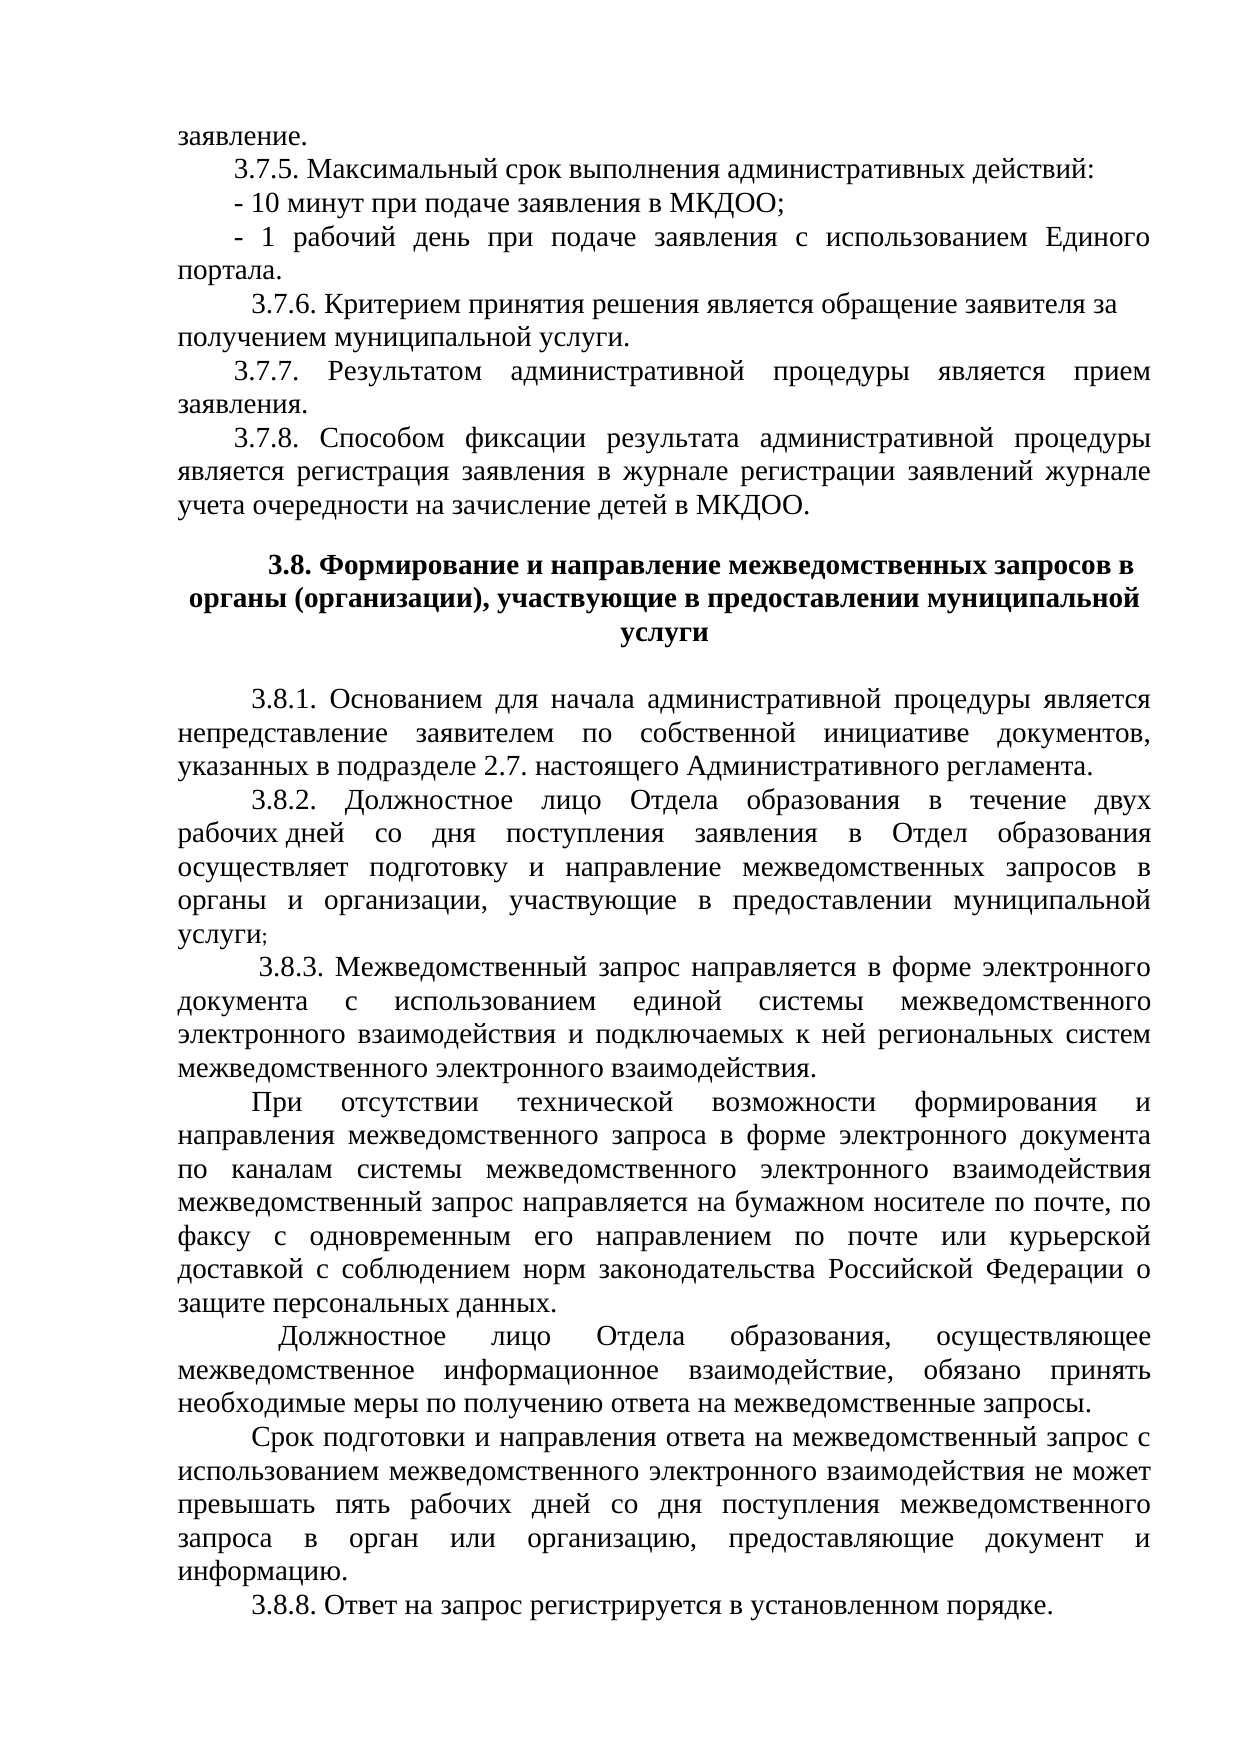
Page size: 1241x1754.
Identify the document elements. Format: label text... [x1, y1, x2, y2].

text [177, 118, 1152, 152]
text 3.7.8. Способом фиксации результата административной процедуры является регистрация заявления в журнале регистрации заявлений журнале учета очередности на зачисление детей в МКДОО. [177, 420, 1152, 521]
text 3.7.5. Максимальный срок выполнения административных действий: [177, 152, 1152, 185]
text 3.8.2. Должностное лицо Отдела образования в течение двух рабочих дней со дня поступления заявления в Отдел образования осуществляет подготовку и направление межведомственных запросов в органы и организации, участвующие в предоставлении муниципальной услуги; [177, 782, 1152, 949]
text 3.8.3. Межведомственный запрос направляется в форме электронного документа с использованием единой системы межведомственного электронного взаимодействия и подключаемых к ней региональных систем межведомственного электронного взаимодействия. [177, 949, 1152, 1084]
text - 1 рабочий день при подаче заявления с использованием Единого портала. [177, 219, 1152, 286]
text Срок подготовки и направления ответа на межведомственный запрос с использованием межведомственного электронного взаимодействия не может превышать пять рабочих дней со дня поступления межведомственного запроса в орган или организацию, предоставляющие документ и информацию. [177, 1419, 1152, 1587]
text 3.8.8. Ответ на запрос регистрируется в установленном порядке. [177, 1587, 1152, 1620]
text Должностное лицо Отдела образования, осуществляющее межведомственное информационное взаимодействие, обязано принять необходимые меры по получению ответа на межведомственные запросы. [177, 1318, 1152, 1419]
text 3.7.6. Критерием принятия решения является обращение заявителя за получением муниципальной услуги. [177, 286, 1152, 353]
text 3.8.1. Основанием для начала административной процедуры является непредставление заявителем по собственной инициативе документов, указанных в подразделе 2.7. настоящего Административного регламента. [177, 681, 1152, 782]
text 3.7.7. Результатом административной процедуры является прием заявления. [177, 353, 1152, 420]
text При отсутствии технической возможности формирования и направления межведомственного запроса в форме электронного документа по каналам системы межведомственного электронного взаимодействия межведомственный запрос направляется на бумажном носителе по почте, по факсу с одновременным его направлением по почте или курьерской доставкой с соблюдением норм законодательства Российской Федерации о защите персональных данных. [177, 1084, 1152, 1318]
text 3.8. Формирование и направление межведомственных запросов в органы (организации), участвующие в предоставлении муниципальной услуги [177, 547, 1152, 648]
text - 10 минут при подаче заявления в МКДОО; [177, 185, 1152, 219]
